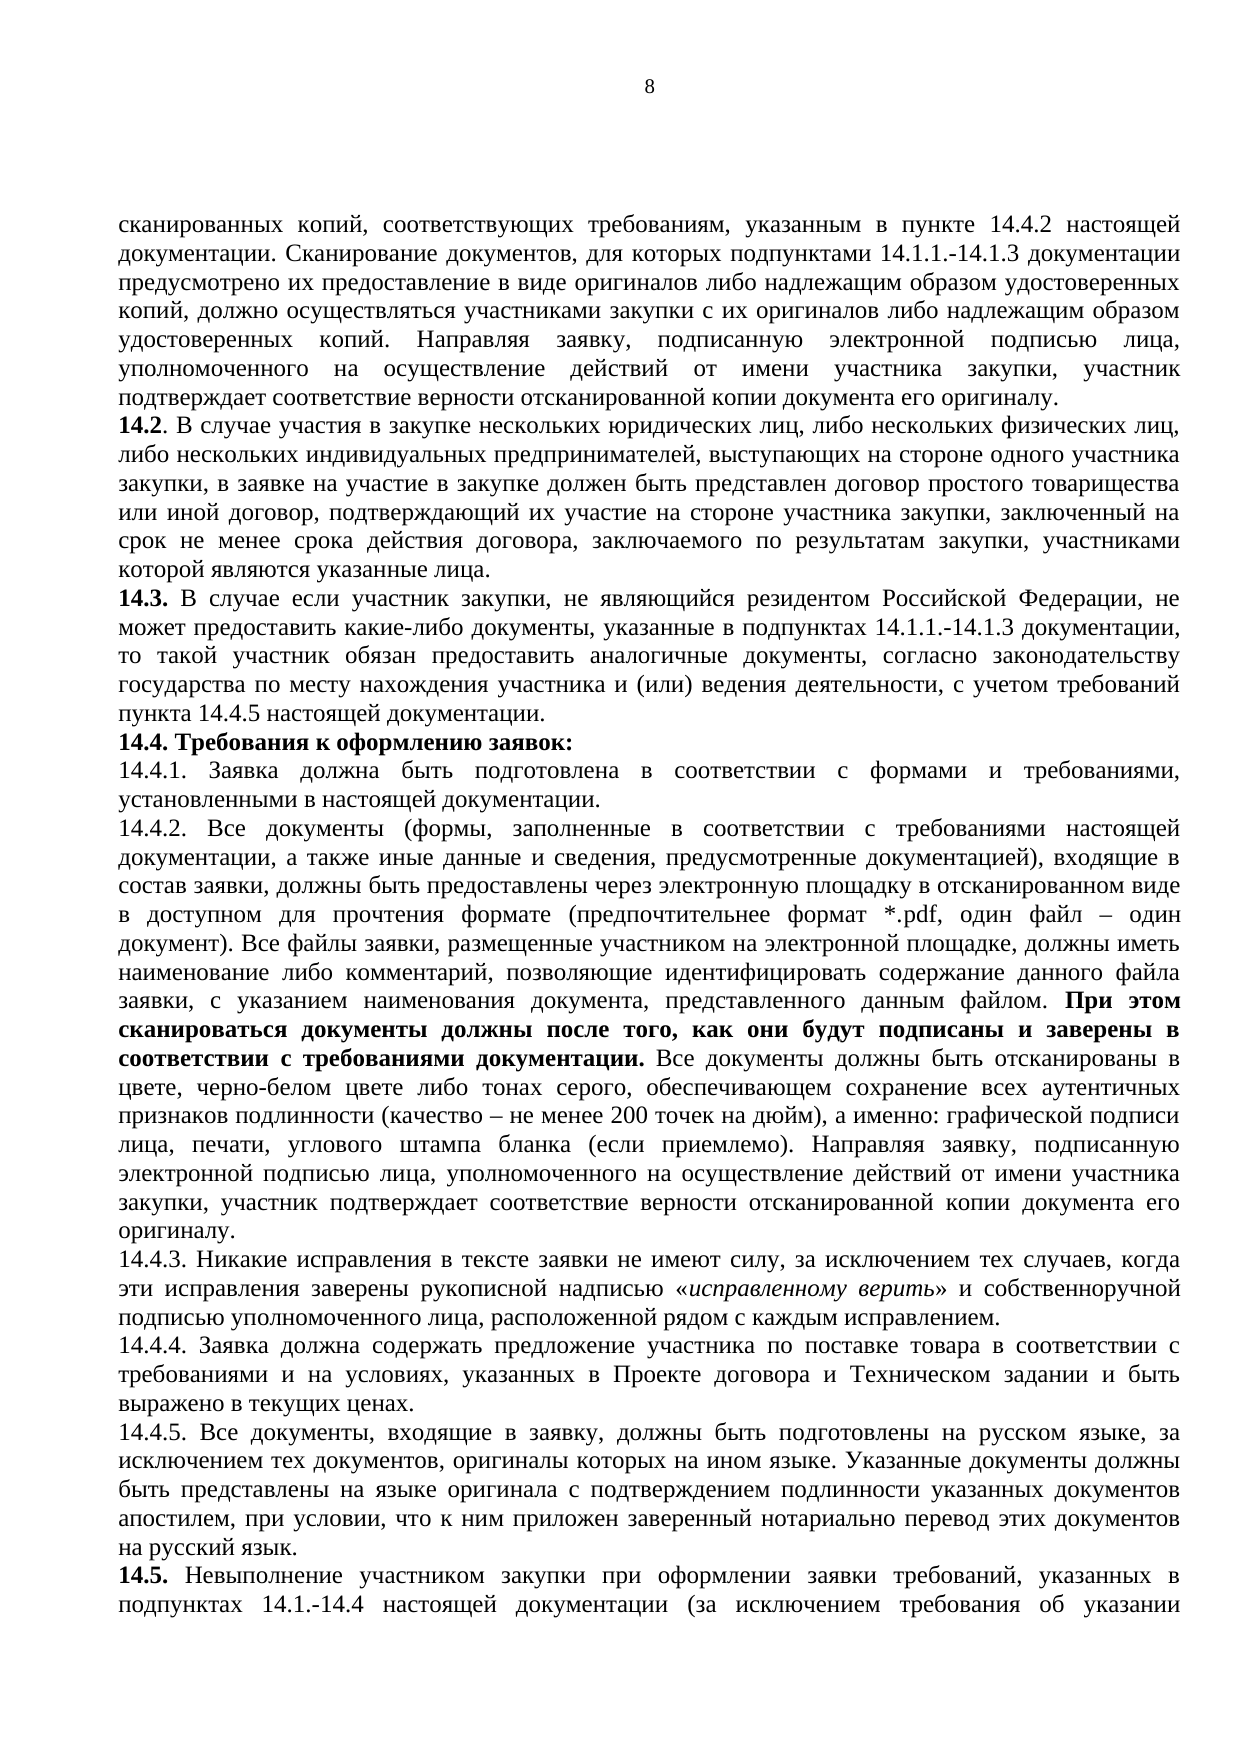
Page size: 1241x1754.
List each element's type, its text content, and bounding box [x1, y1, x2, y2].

text 14.2. В случае участия в закупке нескольких юридических лиц, либо нескольких физических лиц, либо нескольких индивидуальных предпринимателей, выступающих на стороне одного участника закупки, в заявке на участие в закупке должен быть представлен договор простого товарищества или иной договор, подтверждающий их участие на стороне участника закупки, заключенный на срок не менее срока действия договора, заключаемого по результатам закупки, участниками которой являются указанные лица. [118, 411, 1181, 583]
text 14.4.1. Заявка должна быть подготовлена в соответствии с формами и требованиями, установленными в настоящей документации. [118, 756, 1181, 813]
text 14.4.5. Все документы, входящие в заявку, должны быть подготовлены на русском языке, за исключением тех документов, оригиналы которых на ином языке. Указанные документы должны быть представлены на языке оригинала с подтверждением подлинности указанных документов апостилем, при условии, что к ним приложен заверенный нотариально перевод этих документов на русский язык. [118, 1417, 1181, 1561]
text 14.4.3. Никакие исправления в тексте заявки не имеют силу, за исключением тех случаев, когда эти исправления заверены рукописной надписью «исправленному верить» и собственноручной подписью уполномоченного лица, расположенной рядом с каждым исправлением. [118, 1244, 1181, 1331]
text 14.4. Требования к оформлению заявок: [118, 727, 1181, 756]
text 14.4.2. Все документы (формы, заполненные в соответствии с требованиями настоящей документации, а также иные данные и сведения, предусмотренные документацией), входящие в состав заявки, должны быть предоставлены через электронную площадку в отсканированном виде в доступном для прочтения формате (предпочтительнее формат *.pdf, один файл – один документ). Все файлы заявки, размещенные участником на электронной площадке, должны иметь наименование либо комментарий, позволяющие идентифицировать содержание данного файла заявки, с указанием наименования документа, представленного данным файлом. При этом сканироваться документы должны после того, как они будут подписаны и заверены в соответствии с требованиями документации. Все документы должны быть отсканированы в цвете, черно-белом цвете либо тонах серого, обеспечивающем сохранение всех аутентичных признаков подлинности (качество – не менее 200 точек на дюйм), а именно: графической подписи лица, печати, углового штампа бланка (если приемлемо). Направляя заявку, подписанную электронной подписью лица, уполномоченного на осуществление действий от имени участника закупки, участник подтверждает соответствие верности отсканированной копии документа его оригиналу. [118, 813, 1181, 1244]
text 14.3. В случае если участник закупки, не являющийся резидентом Российской Федерации, не может предоставить какие-либо документы, указанные в подпунктах 14.1.1.-14.1.3 документации, то такой участник обязан предоставить аналогичные документы, согласно законодательству государства по месту нахождения участника и (или) ведения деятельности, с учетом требований пункта 14.4.5 настоящей документации. [118, 583, 1181, 727]
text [118, 1561, 1181, 1618]
text 14.4.4. Заявка должна содержать предложение участника по поставке товара в соответствии с требованиями и на условиях, указанных в Проекте договора и Техническом задании и быть выражено в текущих ценах. [118, 1331, 1181, 1417]
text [118, 209, 1181, 411]
